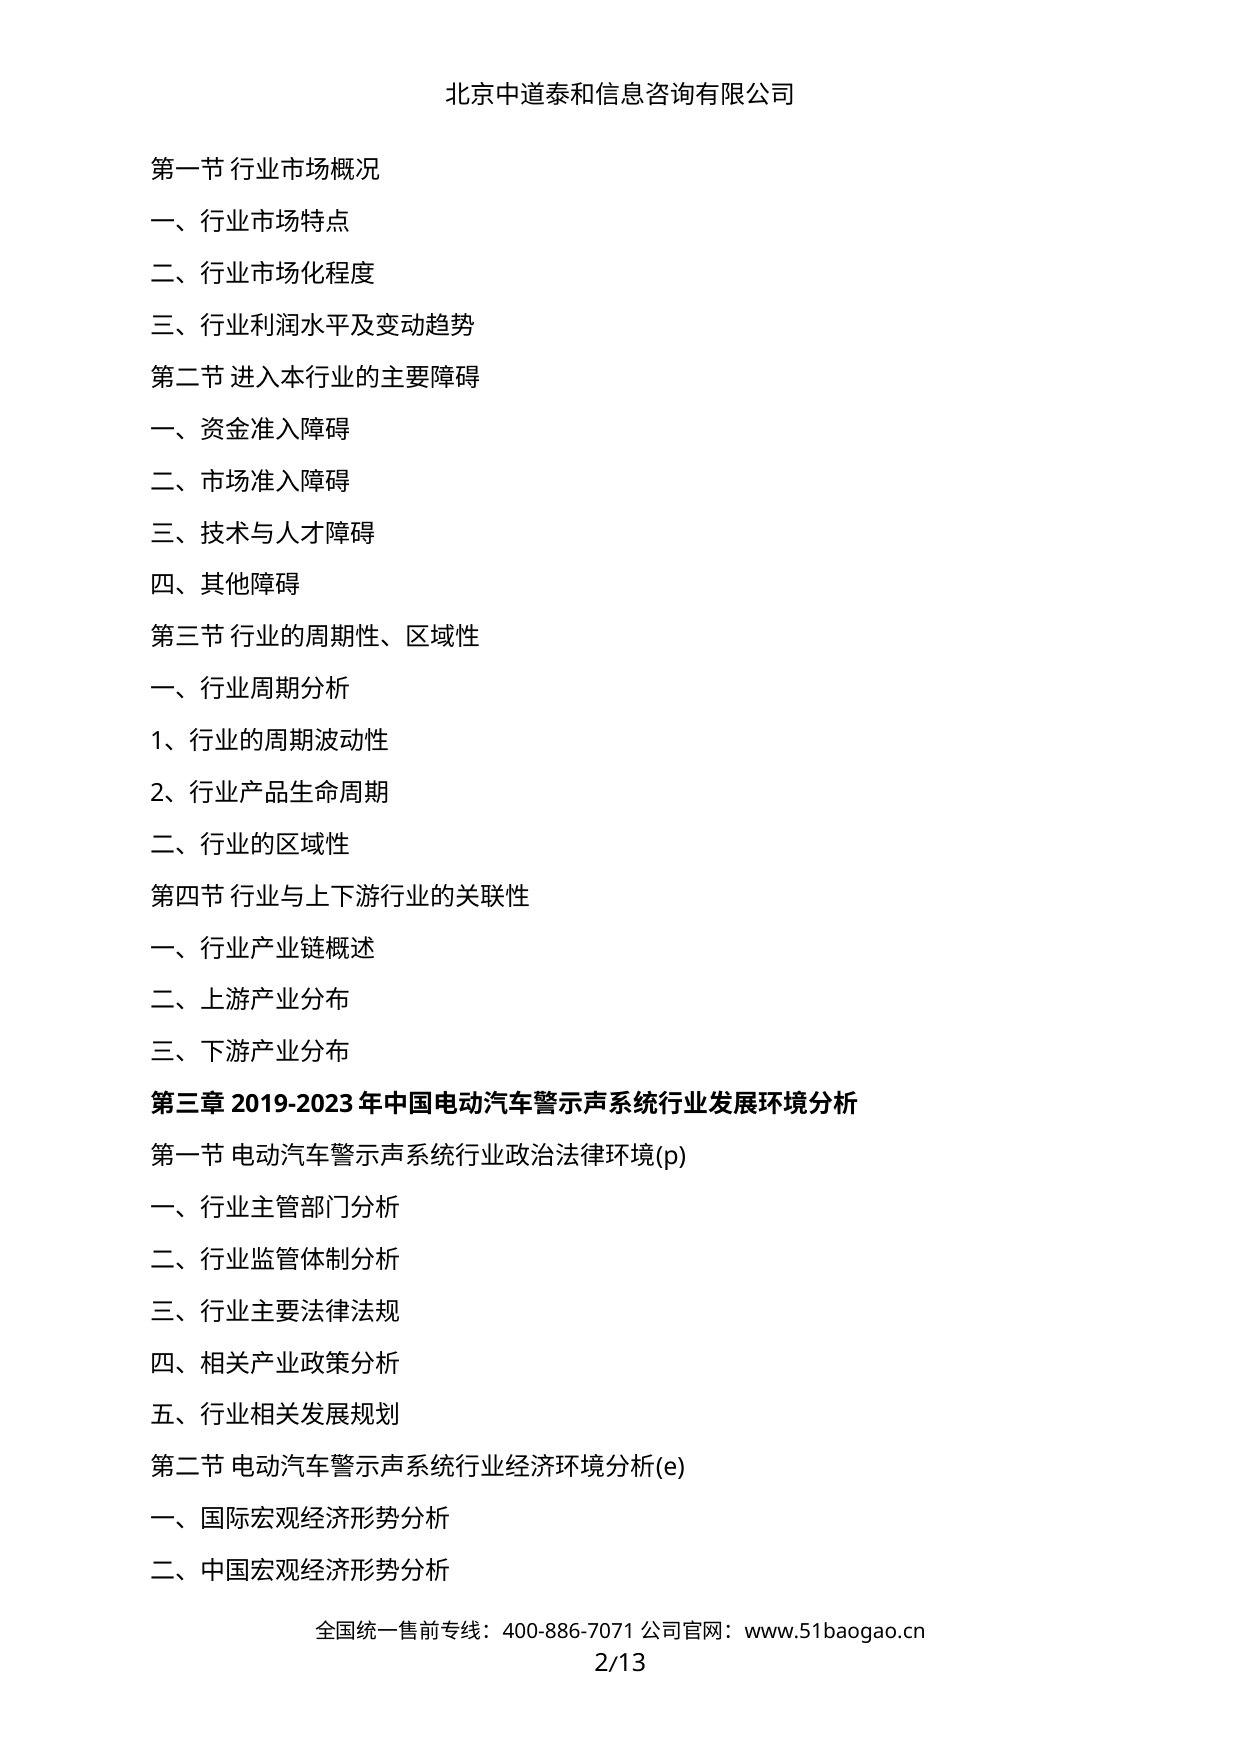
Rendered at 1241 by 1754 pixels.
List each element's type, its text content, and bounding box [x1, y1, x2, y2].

text 一、行业周期分析 [150, 669, 1090, 705]
text 二、上游产业分布 [150, 980, 1090, 1016]
text 二、行业监管体制分析 [150, 1239, 1090, 1276]
text 第一节 行业市场概况 [150, 150, 1090, 186]
text 第三节 行业的周期性、区域性 [150, 617, 1090, 653]
text 三、下游产业分布 [150, 1032, 1090, 1068]
text 一、行业产业链概述 [150, 928, 1090, 964]
text 一、行业主管部门分析 [150, 1187, 1090, 1224]
text 第二节 电动汽车警示声系统行业经济环境分析(e) [150, 1447, 1090, 1483]
text 2、行业产品生命周期 [150, 772, 1090, 809]
text 第四节 行业与上下游行业的关联性 [150, 876, 1090, 912]
text 二、市场准入障碍 [150, 461, 1090, 497]
text 五、行业相关发展规划 [150, 1395, 1090, 1431]
text 一、国际宏观经济形势分析 [150, 1499, 1090, 1535]
text 二、行业的区域性 [150, 824, 1090, 861]
text 二、中国宏观经济形势分析 [150, 1551, 1090, 1587]
text 1、行业的周期波动性 [150, 721, 1090, 757]
text 三、行业主要法律法规 [150, 1291, 1090, 1327]
text 四、相关产业政策分析 [150, 1343, 1090, 1379]
text 三、行业利润水平及变动趋势 [150, 306, 1090, 342]
text 四、其他障碍 [150, 565, 1090, 601]
text 第三章 2019-2023年中国电动汽车警示声系统行业发展环境分析 [150, 1084, 1090, 1120]
text 一、行业市场特点 [150, 202, 1090, 238]
text 三、技术与人才障碍 [150, 513, 1090, 549]
text 第二节 进入本行业的主要障碍 [150, 357, 1090, 394]
text 二、行业市场化程度 [150, 254, 1090, 290]
text 第一节 电动汽车警示声系统行业政治法律环境(p) [150, 1136, 1090, 1172]
text 一、资金准入障碍 [150, 409, 1090, 446]
